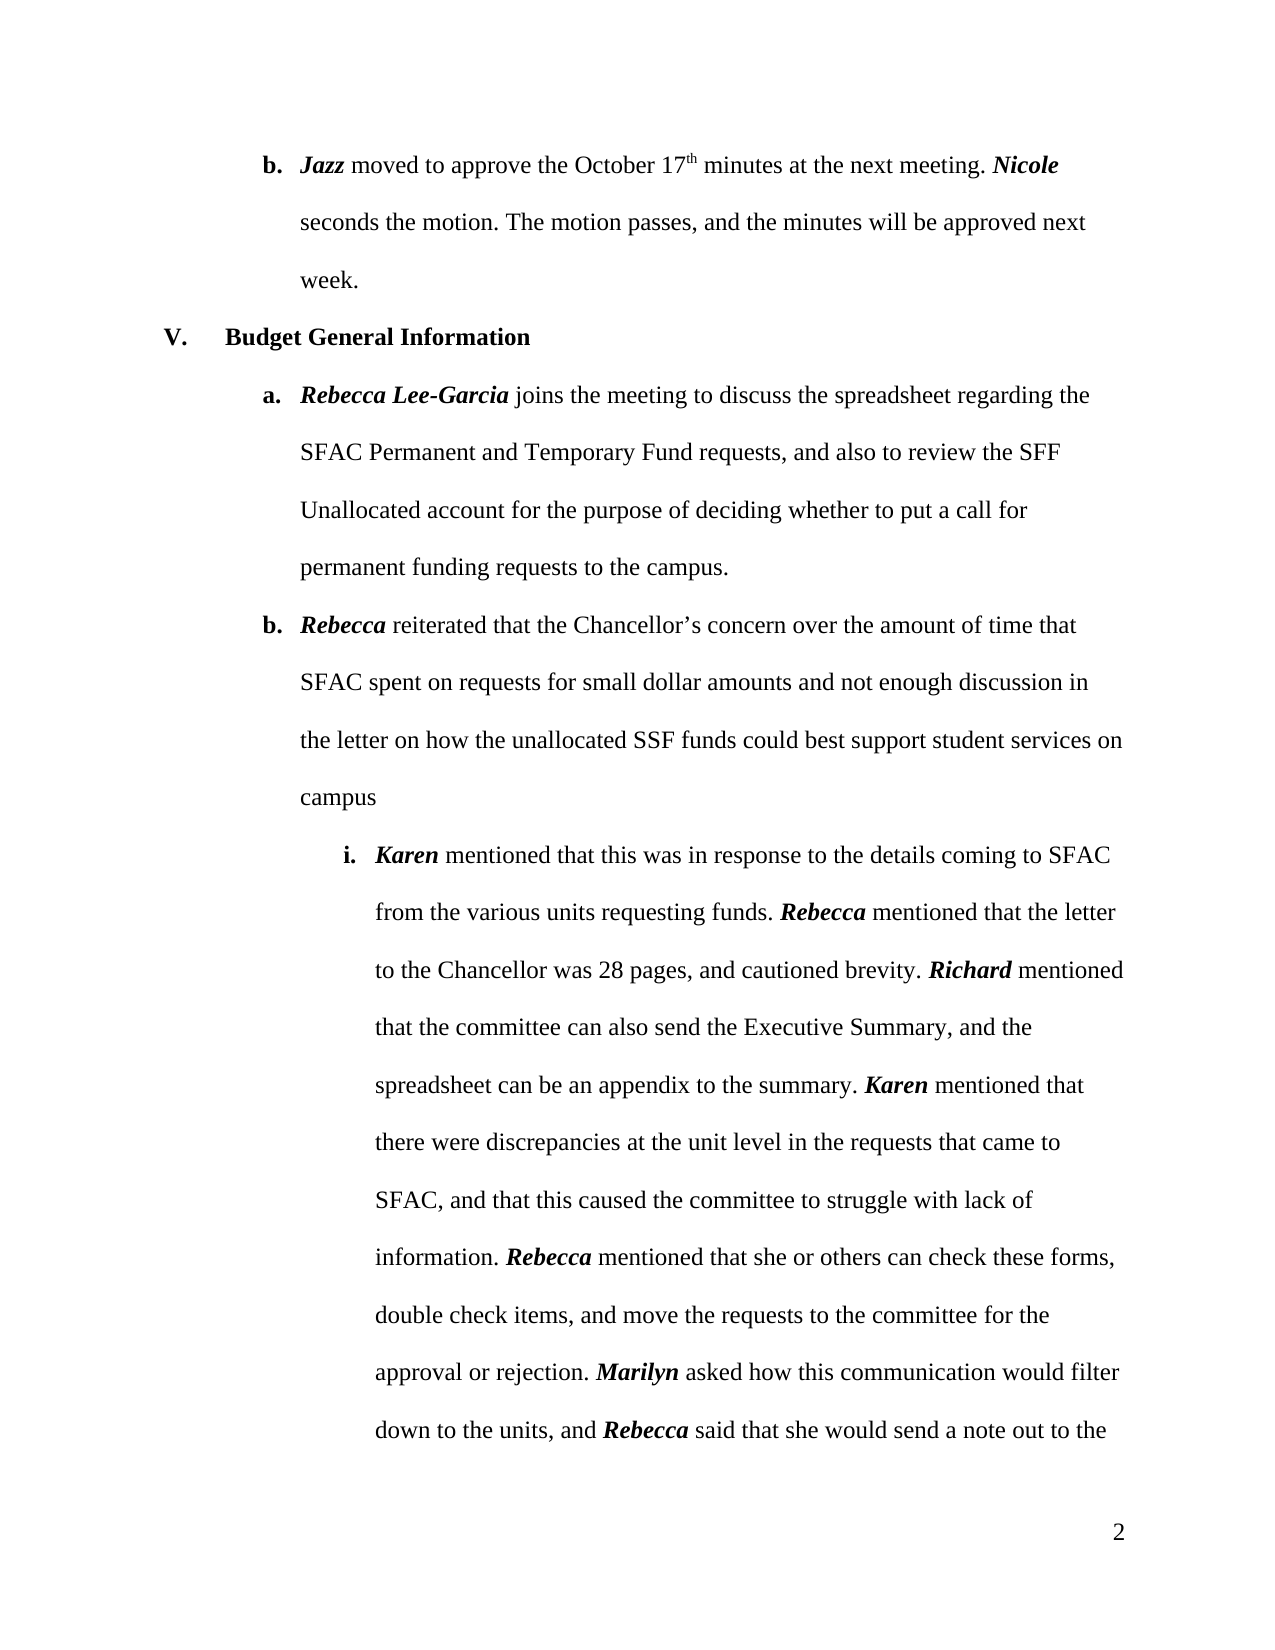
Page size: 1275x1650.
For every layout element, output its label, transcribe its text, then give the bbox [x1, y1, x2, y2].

list Jazz moved to approve the October 17th minutes at the next meeting. Nicole seconds the motion. The motion passes, and the minutes will be approved next week. [262, 150, 1125, 294]
list Rebecca Lee-Garcia joins the meeting to discuss the spreadsheet regarding the SFAC Permanent and Temporary Fund requests, and also to review the SFF Unallocated account for the purpose of deciding whether to put a call for permanent funding requests to the campus. [262, 380, 1125, 581]
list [356, 840, 1125, 1444]
list Rebecca reiterated that the Chancellor’s concern over the amount of time that SFAC spent on requests for small dollar amounts and not enough discussion in the letter on how the unallocated SSF funds could best support student services on campus [262, 610, 1125, 811]
list Budget General Information [187, 322, 1125, 351]
